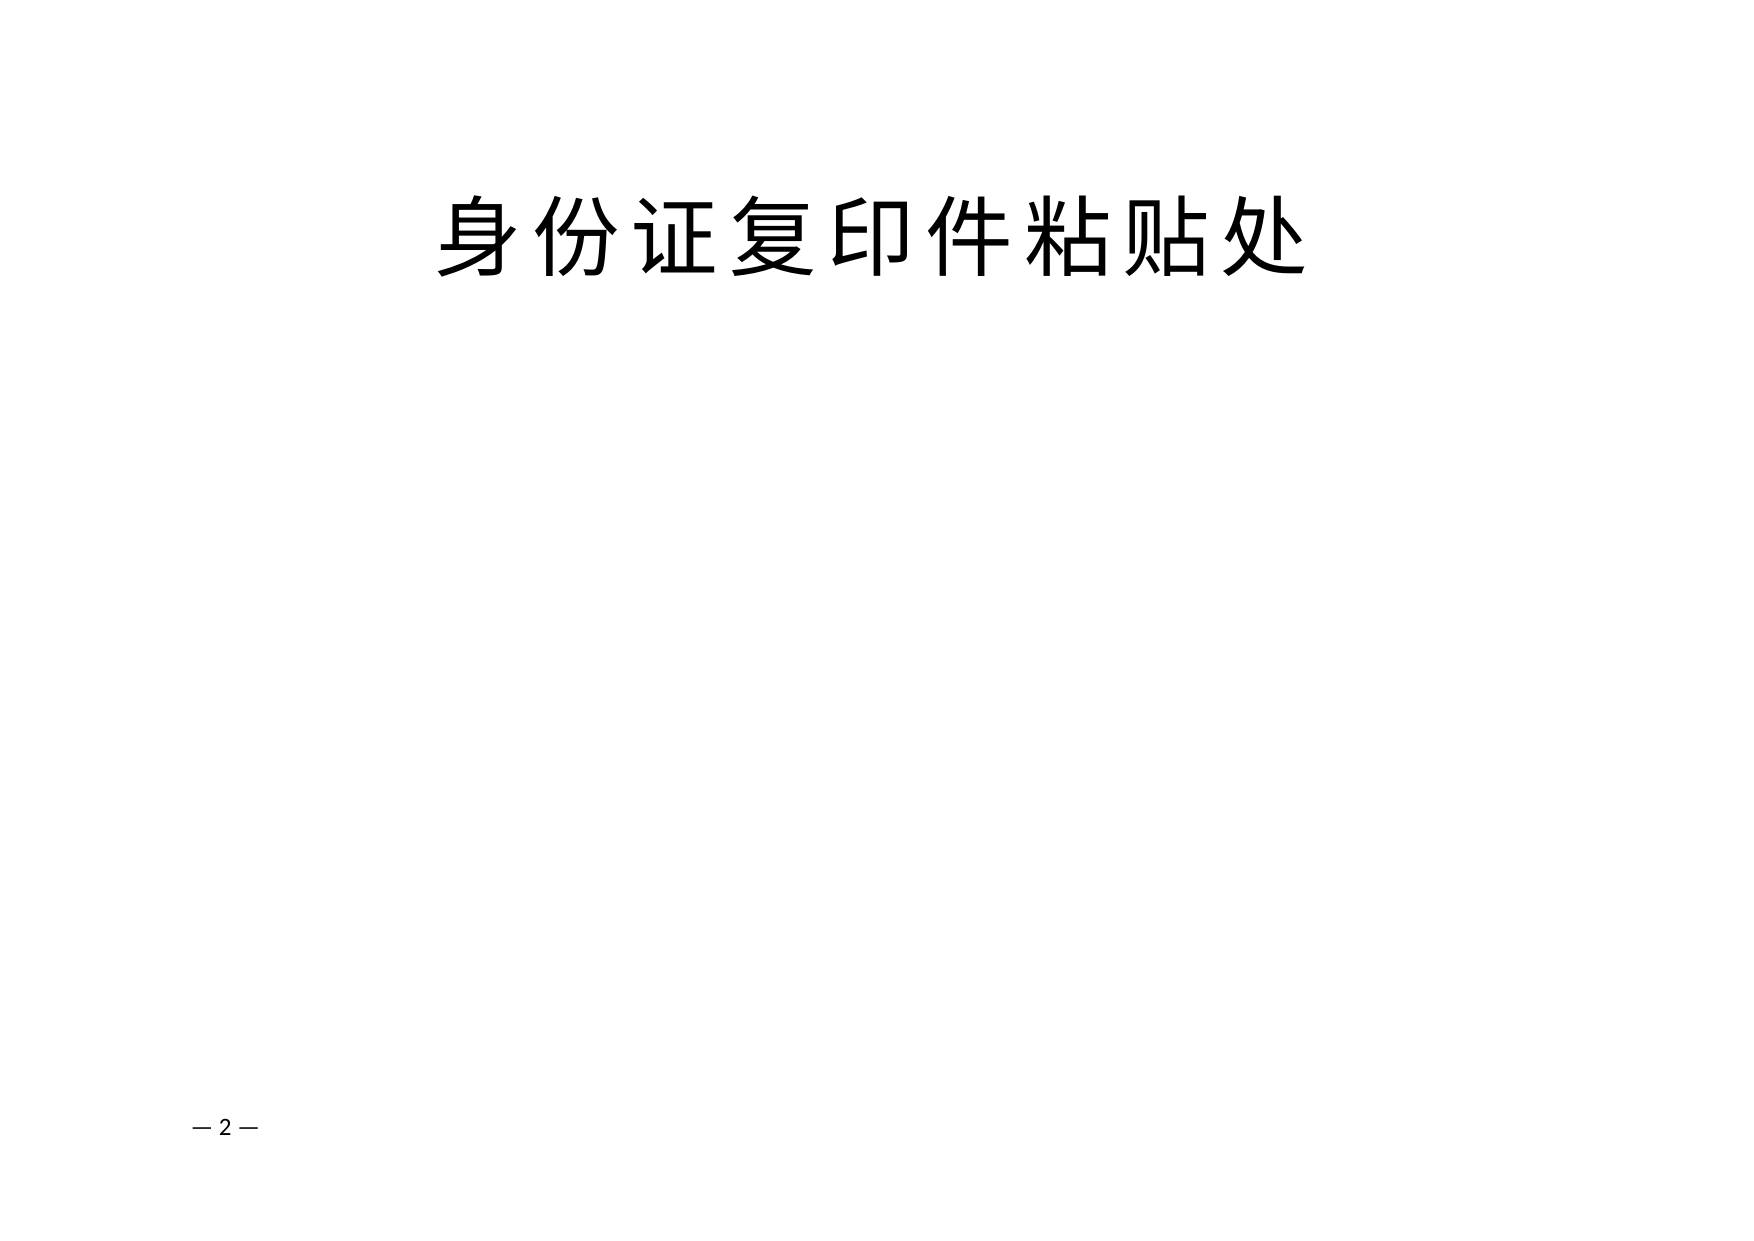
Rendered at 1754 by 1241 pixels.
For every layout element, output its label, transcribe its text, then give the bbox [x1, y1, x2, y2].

text 身份证复印件粘贴处 [171, 166, 1582, 297]
